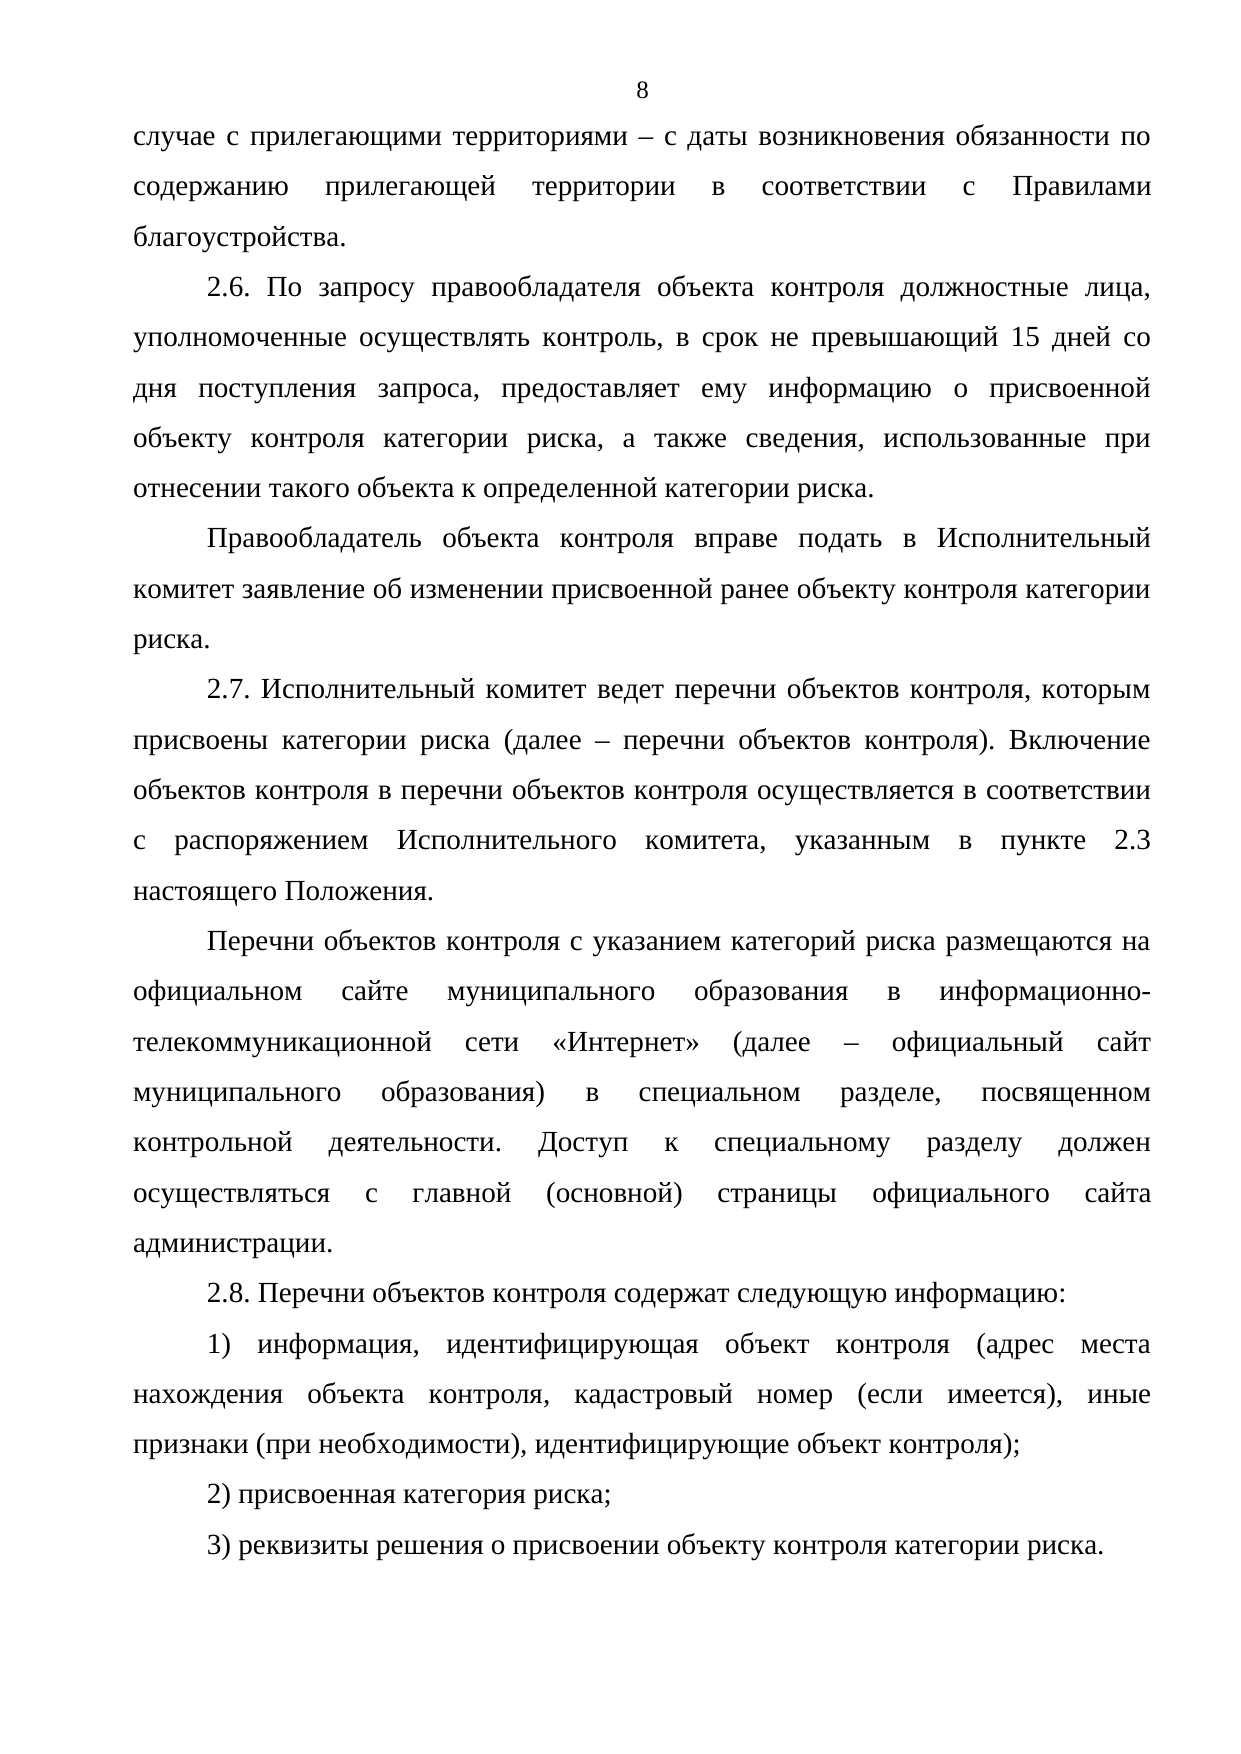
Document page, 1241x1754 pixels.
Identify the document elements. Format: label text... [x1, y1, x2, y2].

text 3) реквизиты решения о присвоении объекту контроля категории риска. [133, 1527, 1152, 1561]
text 2.7. Исполнительный комитет ведет перечни объектов контроля, которым присвоены категории риска (далее – перечни объектов контроля). Включение объектов контроля в перечни объектов контроля осуществляется в соответствии с распоряжением Исполнительного комитета, указанным в пункте 2.3 настоящего Положения. [133, 672, 1152, 906]
text Перечни объектов контроля с указанием категорий риска размещаются на официальном сайте муниципального образования в информационно-телекоммуникационной сети «Интернет» (далее – официальный сайт муниципального образования) в специальном разделе, посвященном контрольной деятельности. Доступ к специальному разделу должен осуществляться с главной (основной) страницы официального сайта администрации. [133, 923, 1152, 1259]
text 2) присвоенная категория риска; [133, 1477, 1152, 1510]
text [133, 118, 1152, 252]
text 1) информация, идентифицирующая объект контроля (адрес места нахождения объекта контроля, кадастровый номер (если имеется), иные признаки (при необходимости), идентифицирующие объект контроля); [133, 1326, 1152, 1460]
text Правообладатель объекта контроля вправе подать в Исполнительный комитет заявление об изменении присвоенной ранее объекту контроля категории риска. [133, 521, 1152, 655]
text 2.6. По запросу правообладателя объекта контроля должностные лица, уполномоченные осуществлять контроль, в срок не превышающий 15 дней со дня поступления запроса, предоставляет ему информацию о присвоенной объекту контроля категории риска, а также сведения, использованные при отнесении такого объекта к определенной категории риска. [133, 269, 1152, 504]
text 2.8. Перечни объектов контроля содержат следующую информацию: [133, 1275, 1152, 1309]
